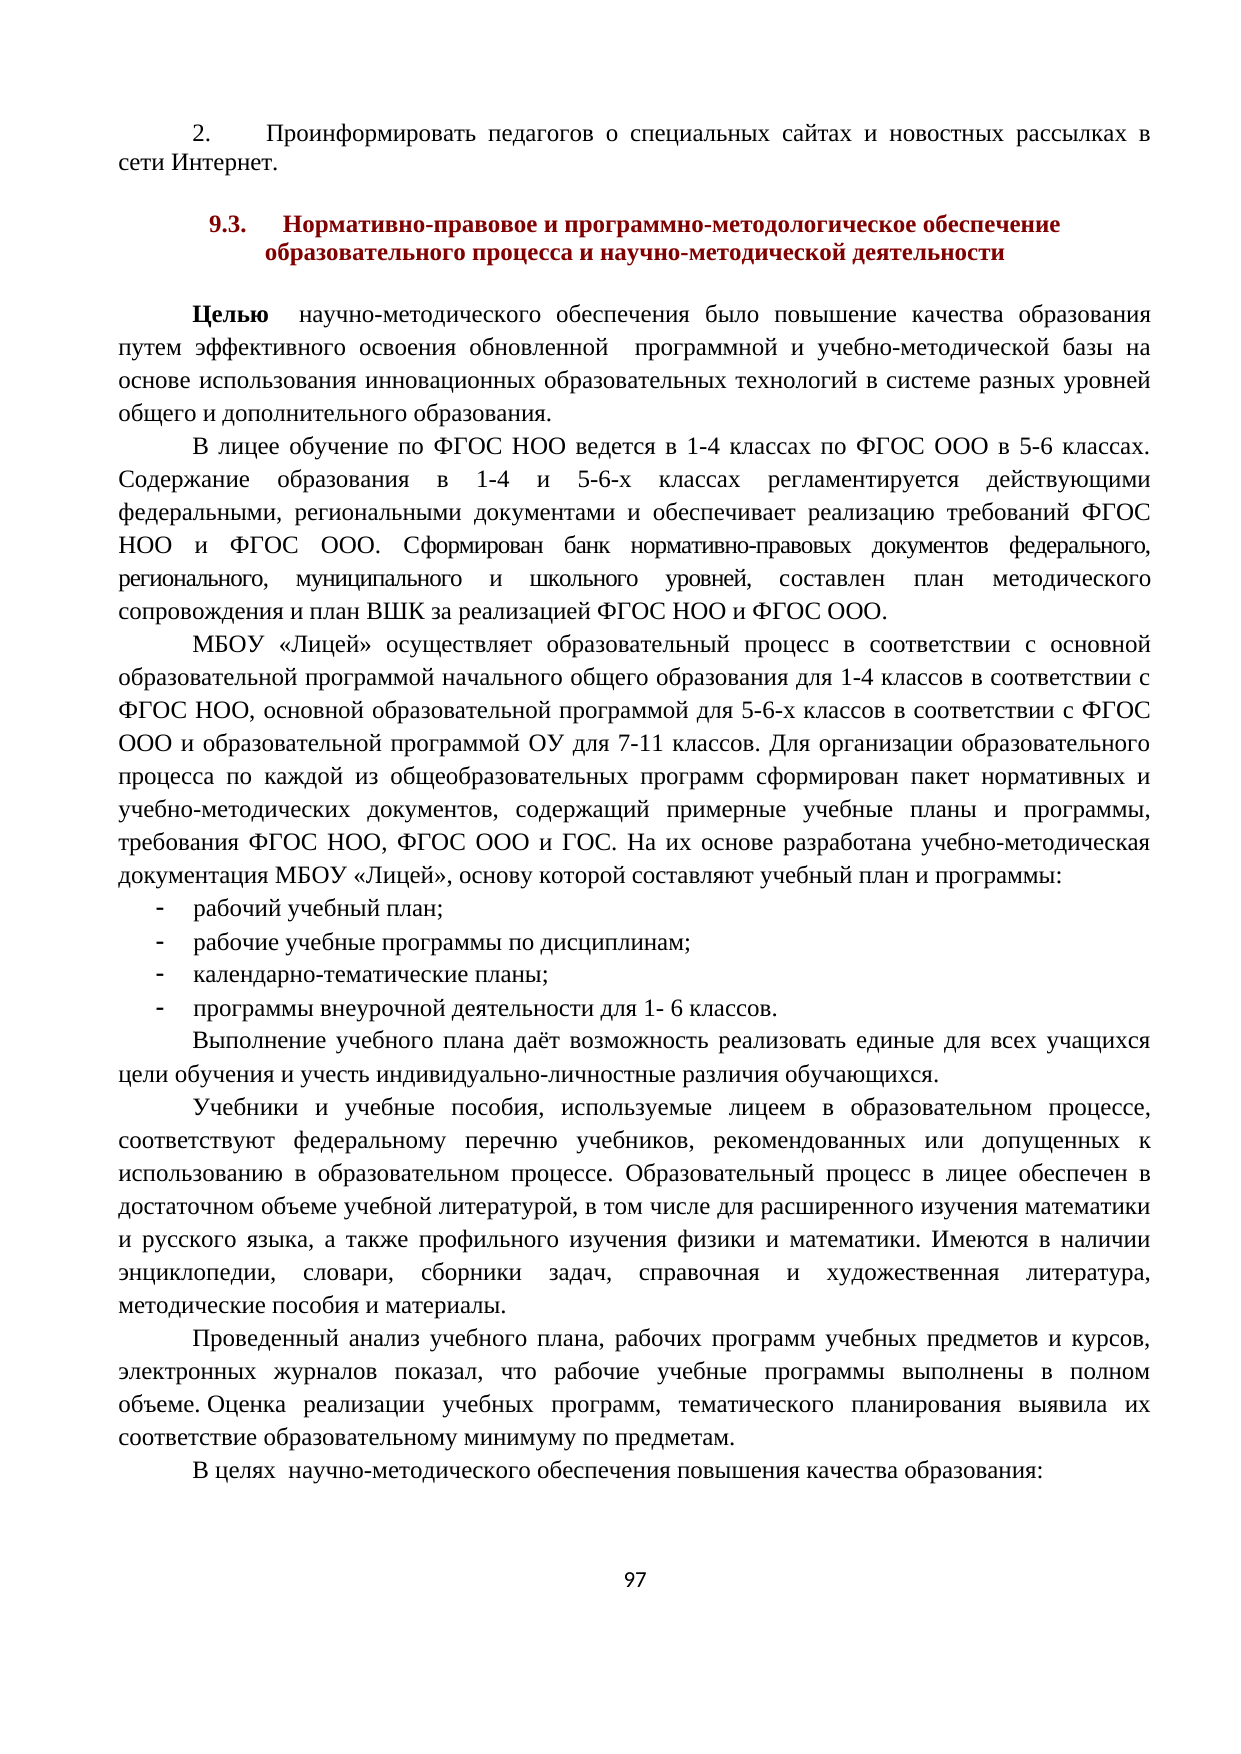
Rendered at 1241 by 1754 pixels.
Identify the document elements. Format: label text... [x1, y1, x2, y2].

text Целью научно-методического обеспечения было повышение качества образования путем эффективного освоения обновленной программной и учебно-методической базы на основе использования инновационных образовательных технологий в системе разных уровней общего и дополнительного образования. [118, 299, 1152, 427]
text В лицее обучение по ФГОС НОО ведется в 1-4 классах по ФГОС ООО в 5-6 классах. Содержание образования в 1-4 и 5-6-х классах регламентируется действующими федеральными, региональными документами и обеспечивает реализацию требований ФГОС НОО и ФГОС ООО. Сформирован банк нормативно-правовых документов федерального, регионального, муниципального и школьного уровней, составлен план методического сопровождения и план ВШК за реализацией ФГОС НОО и ФГОС ООО. [118, 431, 1152, 625]
list Проинформировать педагогов о специальных сайтах и новостных рассылках в сети Интернет. [118, 118, 1152, 176]
text В целях научно-методического обеспечения повышения качества образования: [118, 1455, 1152, 1484]
text Проведенный анализ учебного плана, рабочих программ учебных предметов и курсов, электронных журналов показал, что рабочие учебные программы выполнены в полном объеме. Оценка реализации учебных программ, тематического планирования выявила их соответствие образовательному минимуму по предметам. [118, 1323, 1152, 1356]
list рабочий учебный план; [156, 893, 1152, 922]
text Выполнение учебного плана даёт возможность реализовать единые для всех учащихся цели обучения и учесть индивидуально-личностные различия обучающихся. [118, 1026, 1152, 1087]
list календарно-тематические планы; [156, 959, 1152, 988]
list рабочие учебные программы по дисциплинам; [156, 927, 1152, 955]
list Нормативно-правовое и программно-методологическое обеспечение образовательного процесса и научно-методической деятельности [118, 209, 1152, 266]
list программы внеурочной деятельности для 1- 6 классов. [156, 993, 1152, 1021]
text Учебники и учебные пособия, используемые лицеем в образовательном процессе, соответствуют федеральному перечню учебников, рекомендованных или допущенных к использованию в образовательном процессе. Образовательный процесс в лицее обеспечен в достаточном объеме учебной литературой, в том числе для расширенного изучения математики и русского языка, а также профильного изучения физики и математики. Имеются в наличии энциклопедии, словари, сборники задач, справочная и художественная литература, методические пособия и материалы. [118, 1153, 1152, 1318]
text Проведенный анализ учебного плана, рабочих программ учебных предметов и курсов, электронных журналов показал, что рабочие учебные программы выполнены в полном объеме. Оценка реализации учебных программ, тематического планирования выявила их соответствие образовательному минимуму по предметам. [118, 1384, 1152, 1451]
text Учебники и учебные пособия, используемые лицеем в образовательном процессе, соответствуют федеральному перечню учебников, рекомендованных или допущенных к использованию в образовательном процессе. Образовательный процесс в лицее обеспечен в достаточном объеме учебной литературой, в том числе для расширенного изучения математики и русского языка, а также профильного изучения физики и математики. Имеются в наличии энциклопедии, словари, сборники задач, справочная и художественная литература, методические пособия и материалы. [118, 1092, 1152, 1125]
